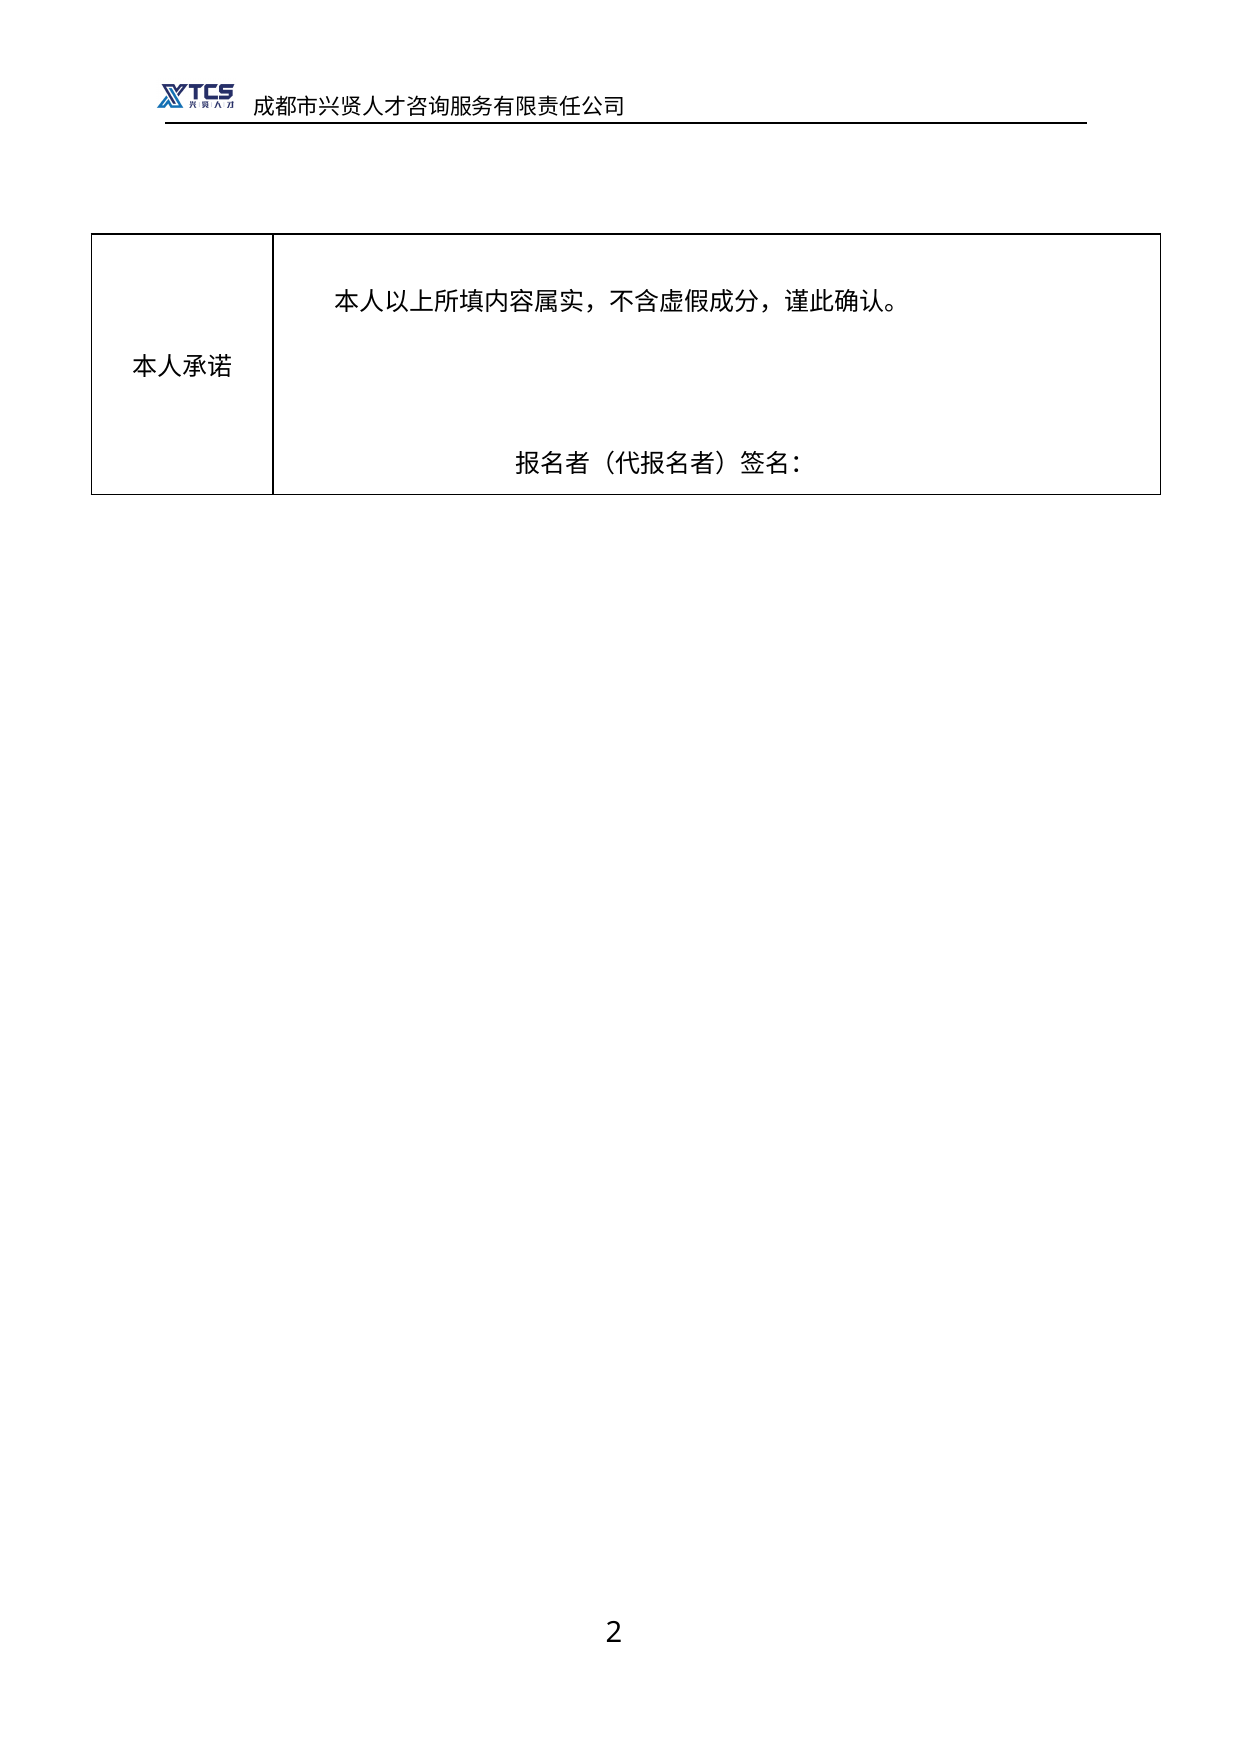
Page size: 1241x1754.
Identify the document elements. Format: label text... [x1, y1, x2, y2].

table_cell 本人承诺 [92, 235, 272, 494]
table_cell 本人以上所填内容属实，不含虚假成分，谨此确认。 报名者（代报名者）签名： [274, 235, 1160, 494]
picture [156, 78, 236, 110]
